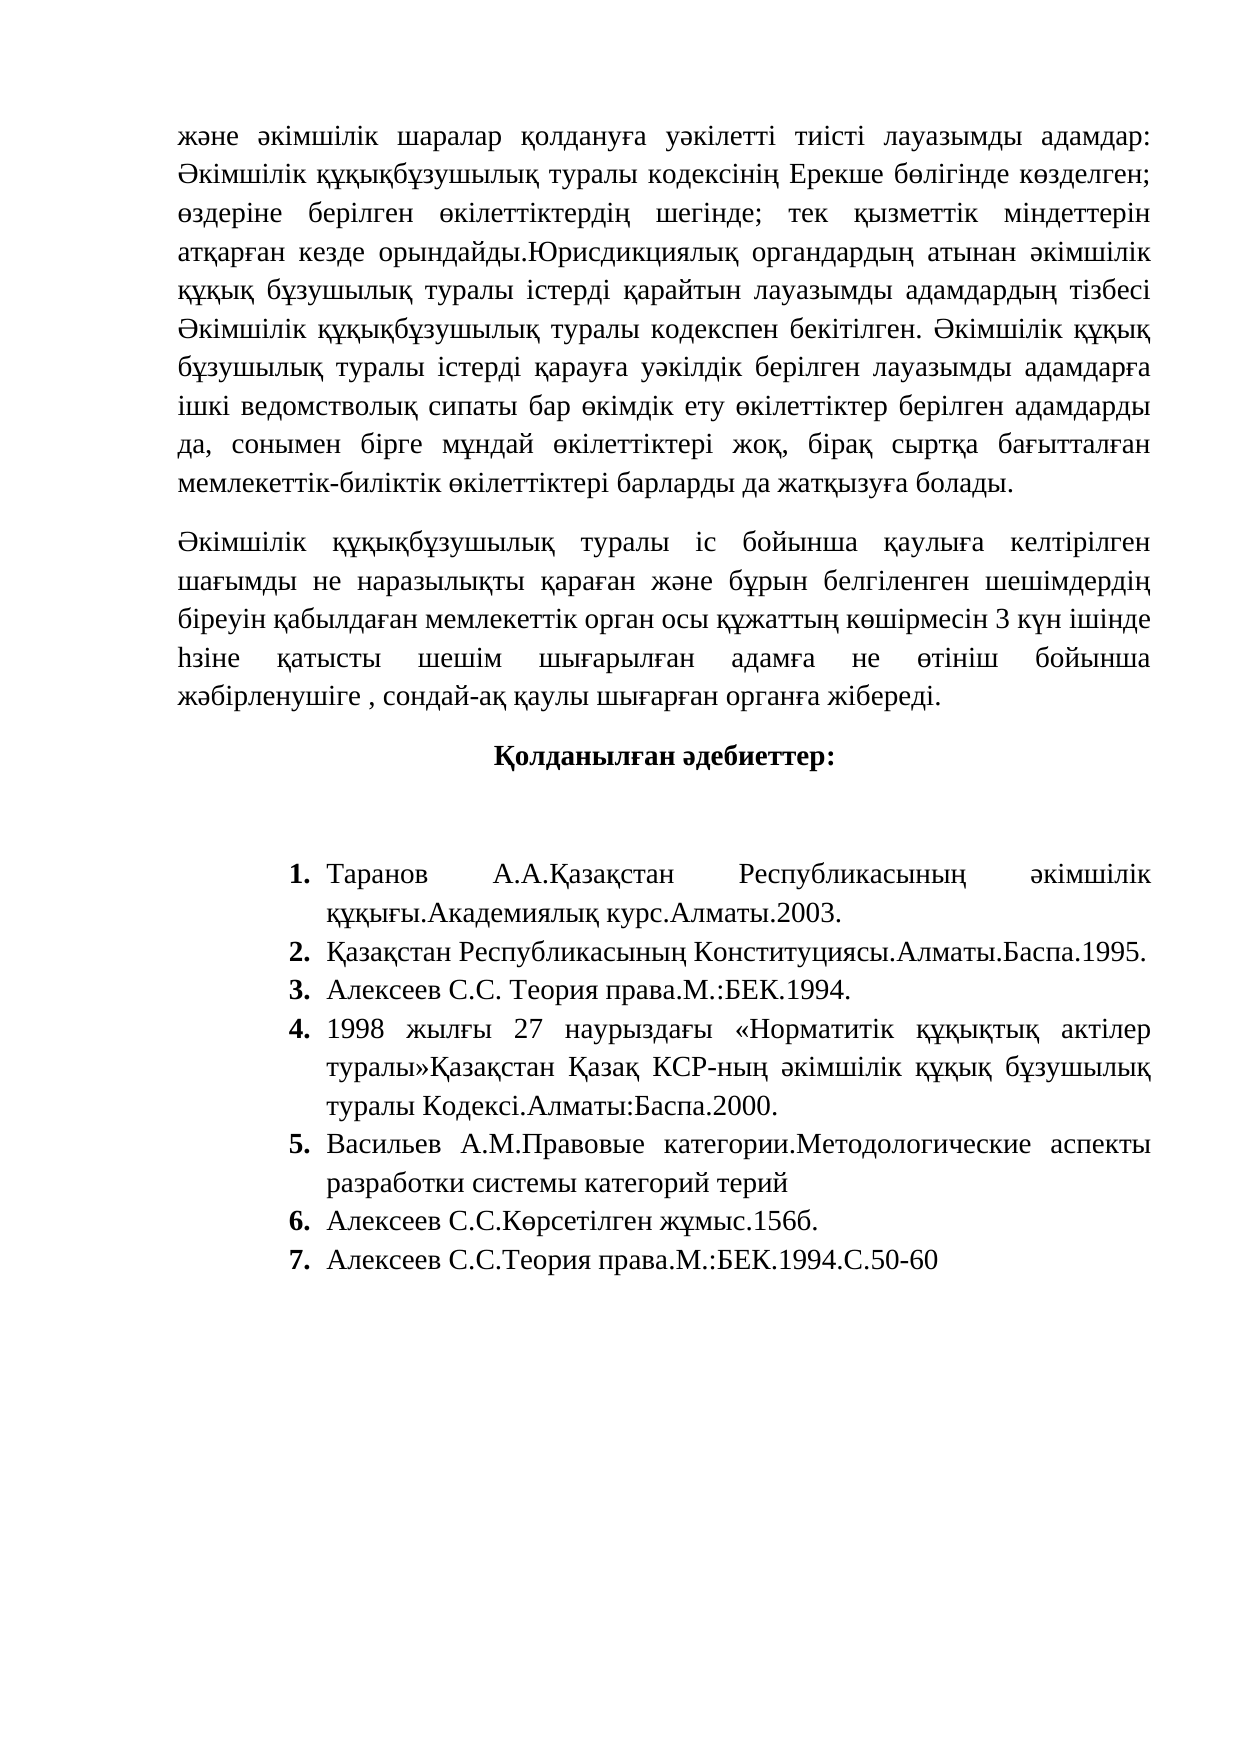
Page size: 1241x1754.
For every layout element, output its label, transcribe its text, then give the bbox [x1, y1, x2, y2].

list Алексеев С.С.Көрсетілген жұмыс.156б. [288, 1203, 1152, 1237]
list Алексеев С.С.Теория права.М.:БЕК.1994.С.50-60 [288, 1242, 1152, 1276]
list Алексеев С.С. Теория права.М.:БЕК.1994. [288, 972, 1152, 1006]
list Таранов А.А.Қазақстан Республикасының әкімшілік құқығы.Академиялық курс.Алматы.2003. [288, 857, 1152, 929]
list Қазақстан Республикасының Конституциясы.Алматы.Баспа.1995. [288, 934, 1152, 967]
text Әкімшілік құқықбұзушылық туралы іс бойынша қаулыға келтірілген шағымды не наразылықты қараған және бұрын белгіленген шешімдердің біреуін қабылдаған мемлекеттік орган осы құжаттың көшірмесін 3 күн ішінде һзіне қатысты шешім шығарылған адамға не өтініш бойынша жәбірленушіге , сондай-ақ қаулы шығарған органға жібереді. [177, 524, 1152, 712]
list 1998 жылғы 27 наурыздағы «Норматитік құқықтық актілер туралы»Қазақстан Қазақ КСР-ның әкімшілік құқық бұзушылық туралы Кодексі.Алматы:Баспа.2000. [288, 1011, 1152, 1121]
text Қолданылған әдебиеттер: [177, 738, 1152, 771]
list Васильев А.М.Правовые категории.Методологические аспекты разработки системы категорий терий [288, 1126, 1152, 1198]
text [177, 118, 1152, 498]
